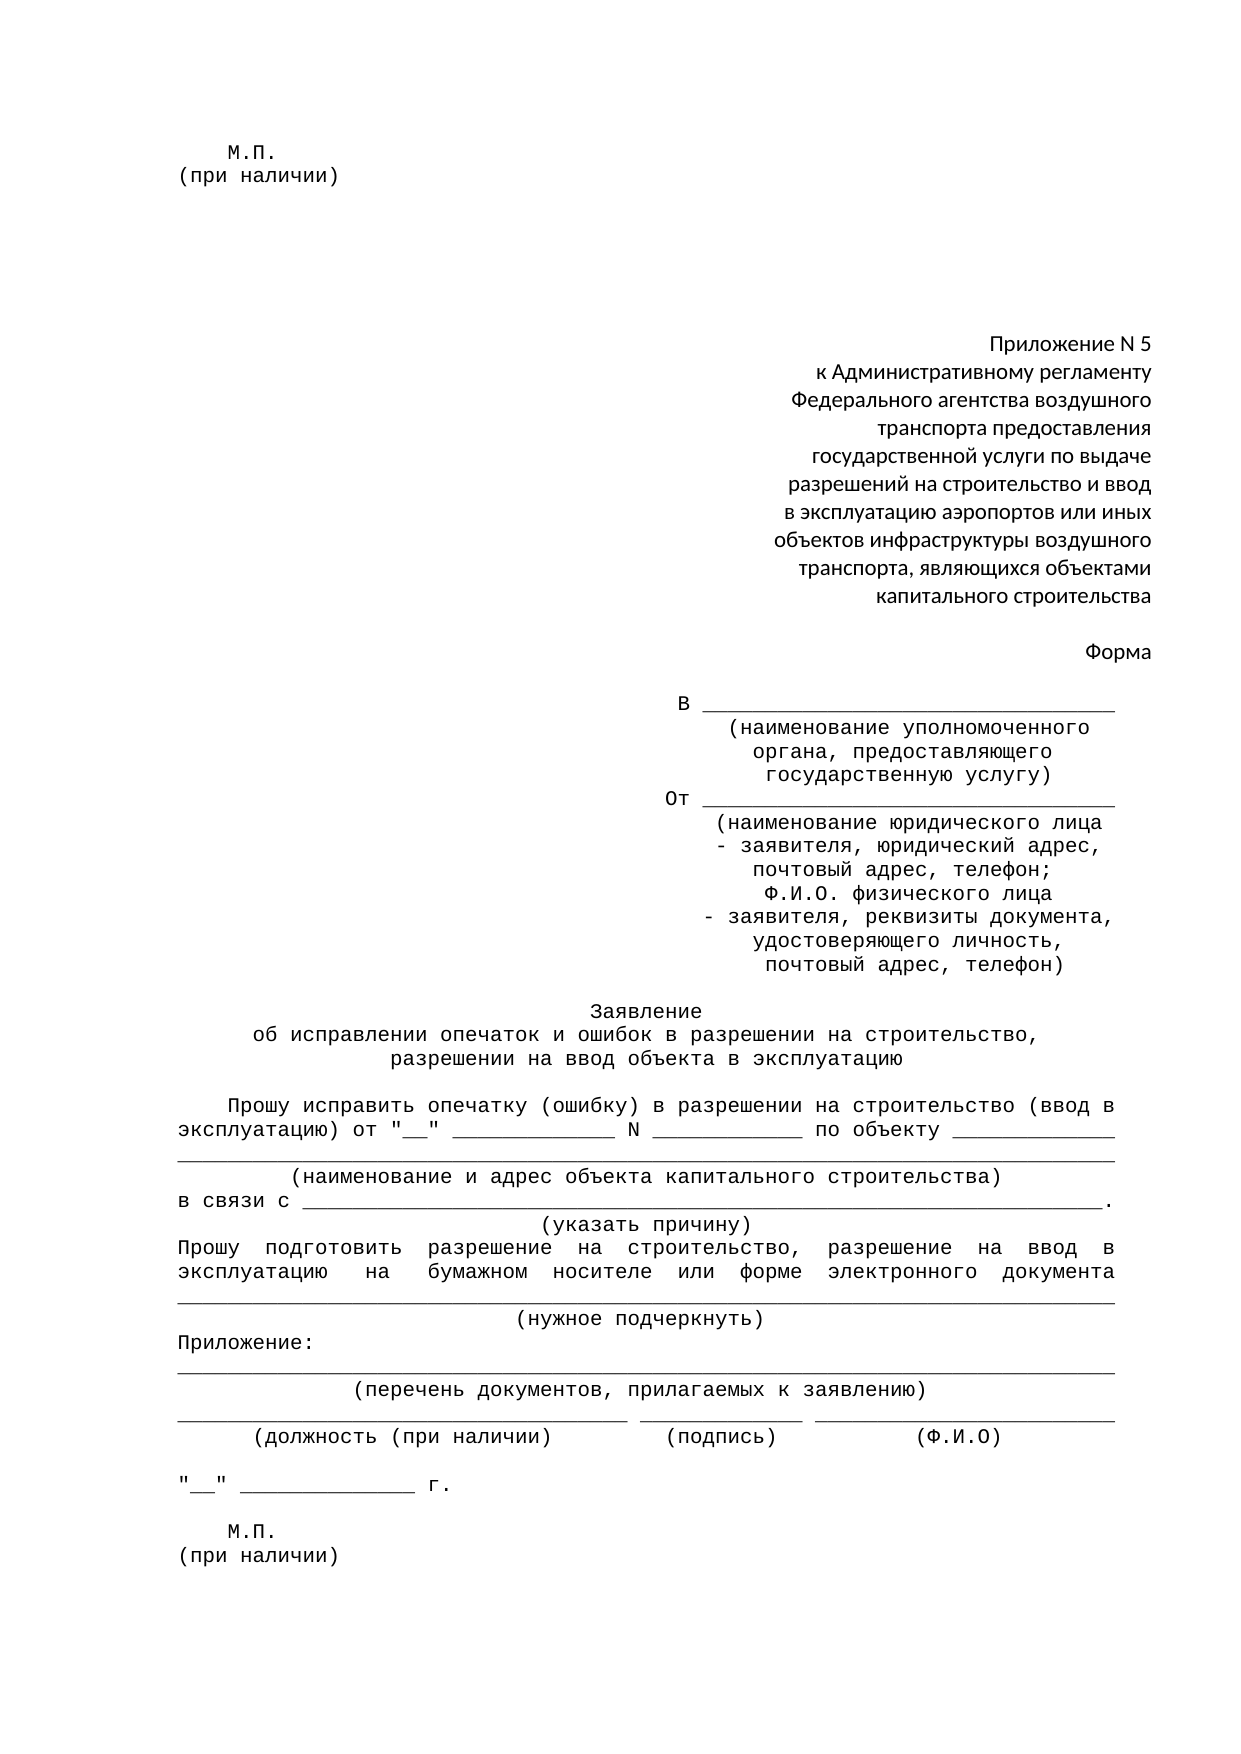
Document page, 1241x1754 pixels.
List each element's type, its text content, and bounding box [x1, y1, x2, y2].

text Прошу исправить опечатку (ошибку) в разрешении на строительство (ввод в [177, 1095, 1152, 1119]
text (наименование юридического лица [177, 812, 1152, 835]
text (при наличии) [177, 1545, 1152, 1568]
text Приложение N 5 [177, 329, 1152, 357]
text почтовый адрес, телефон; [177, 859, 1152, 883]
text почтовый адрес, телефон) [177, 953, 1152, 977]
text Федерального агентства воздушного [177, 385, 1152, 413]
text транспорта, являющихся объектами [177, 553, 1152, 581]
text разрешений на строительство и ввод [177, 469, 1152, 497]
text (нужное подчеркнуть) [177, 1308, 1152, 1332]
text Заявление [177, 1001, 1152, 1024]
text к Административному регламенту [177, 357, 1152, 385]
text эксплуатацию) от "__" _____________ N ____________ по объекту _____________ [177, 1119, 1152, 1143]
text государственную услугу) [177, 764, 1152, 788]
text (указать причину) [177, 1214, 1152, 1237]
text (при наличии) [177, 165, 1152, 189]
text Форма [177, 637, 1152, 665]
text М.П. [177, 1521, 1152, 1545]
text об исправлении опечаток и ошибок в разрешении на строительство, [177, 1024, 1152, 1048]
text объектов инфраструктуры воздушного [177, 525, 1152, 553]
text (должность (при наличии) (подпись) (Ф.И.О) [177, 1426, 1152, 1450]
text "__" ______________ г. [177, 1474, 1152, 1497]
text (перечень документов, прилагаемых к заявлению) [177, 1379, 1152, 1403]
text ___________________________________________________________________________ [177, 1356, 1152, 1379]
text ____________________________________ _____________ ________________________ [177, 1403, 1152, 1426]
text государственной услуги по выдаче [177, 441, 1152, 469]
text эксплуатацию на бумажном носителе или форме электронного документа [177, 1261, 1152, 1284]
text транспорта предоставления [177, 413, 1152, 441]
text (наименование уполномоченного [177, 717, 1152, 741]
text - заявителя, реквизиты документа, [177, 906, 1152, 930]
text В _________________________________ [177, 693, 1152, 717]
text в эксплуатацию аэропортов или иных [177, 497, 1152, 525]
text в связи с ________________________________________________________________. [177, 1190, 1152, 1214]
text органа, предоставляющего [177, 741, 1152, 764]
text От _________________________________ [177, 788, 1152, 812]
text удостоверяющего личность, [177, 930, 1152, 953]
text Приложение: [177, 1332, 1152, 1356]
text капитального строительства [177, 581, 1152, 609]
text разрешении на ввод объекта в эксплуатацию [177, 1048, 1152, 1072]
text ___________________________________________________________________________ [177, 1284, 1152, 1308]
text (наименование и адрес объекта капитального строительства) [177, 1166, 1152, 1190]
text Прошу подготовить разрешение на строительство, разрешение на ввод в [177, 1237, 1152, 1261]
text М.П. [177, 142, 1152, 165]
text ___________________________________________________________________________ [177, 1143, 1152, 1166]
text Ф.И.О. физического лица [177, 883, 1152, 906]
text - заявителя, юридический адрес, [177, 835, 1152, 859]
